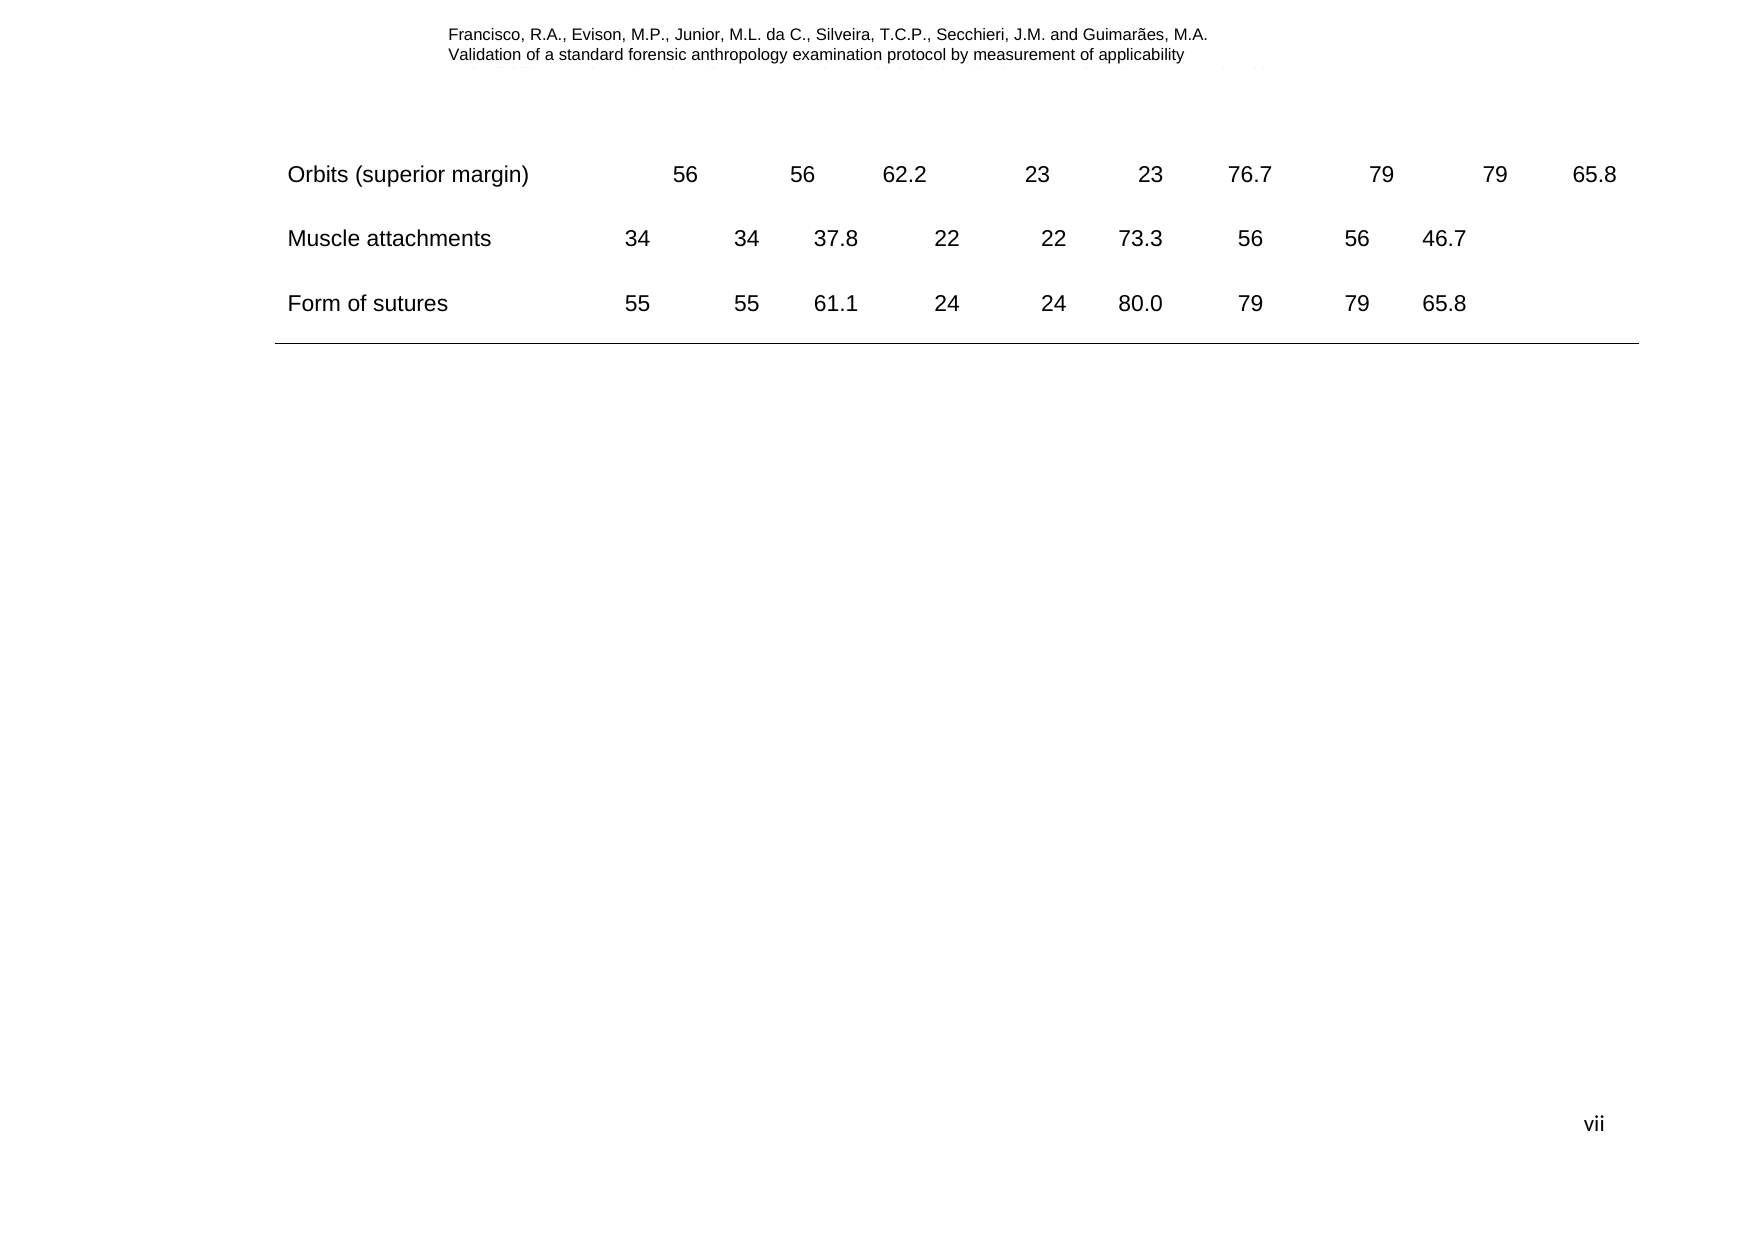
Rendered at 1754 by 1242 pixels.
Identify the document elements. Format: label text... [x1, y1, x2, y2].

table_cell Muscle attachments 34 34 37.8 22 22 73.3 56 56 46.7 [275, 207, 1639, 272]
table_header 23 [1098, 157, 1202, 207]
table_header 56 [748, 157, 855, 207]
table_header 62.2 [855, 157, 980, 207]
table_header 76.7 [1202, 157, 1324, 207]
table_header 79 [1324, 157, 1442, 207]
table_header 65.8 [1546, 157, 1639, 207]
table_header 56 [618, 157, 748, 207]
table_header Orbits (superior margin) [275, 157, 617, 207]
table_header 79 [1442, 157, 1546, 207]
text vii [252, 1109, 1604, 1137]
table_header 23 [980, 157, 1097, 207]
table_cell Form of sutures 55 55 61.1 24 24 80.0 79 79 65.8 [275, 272, 1639, 343]
